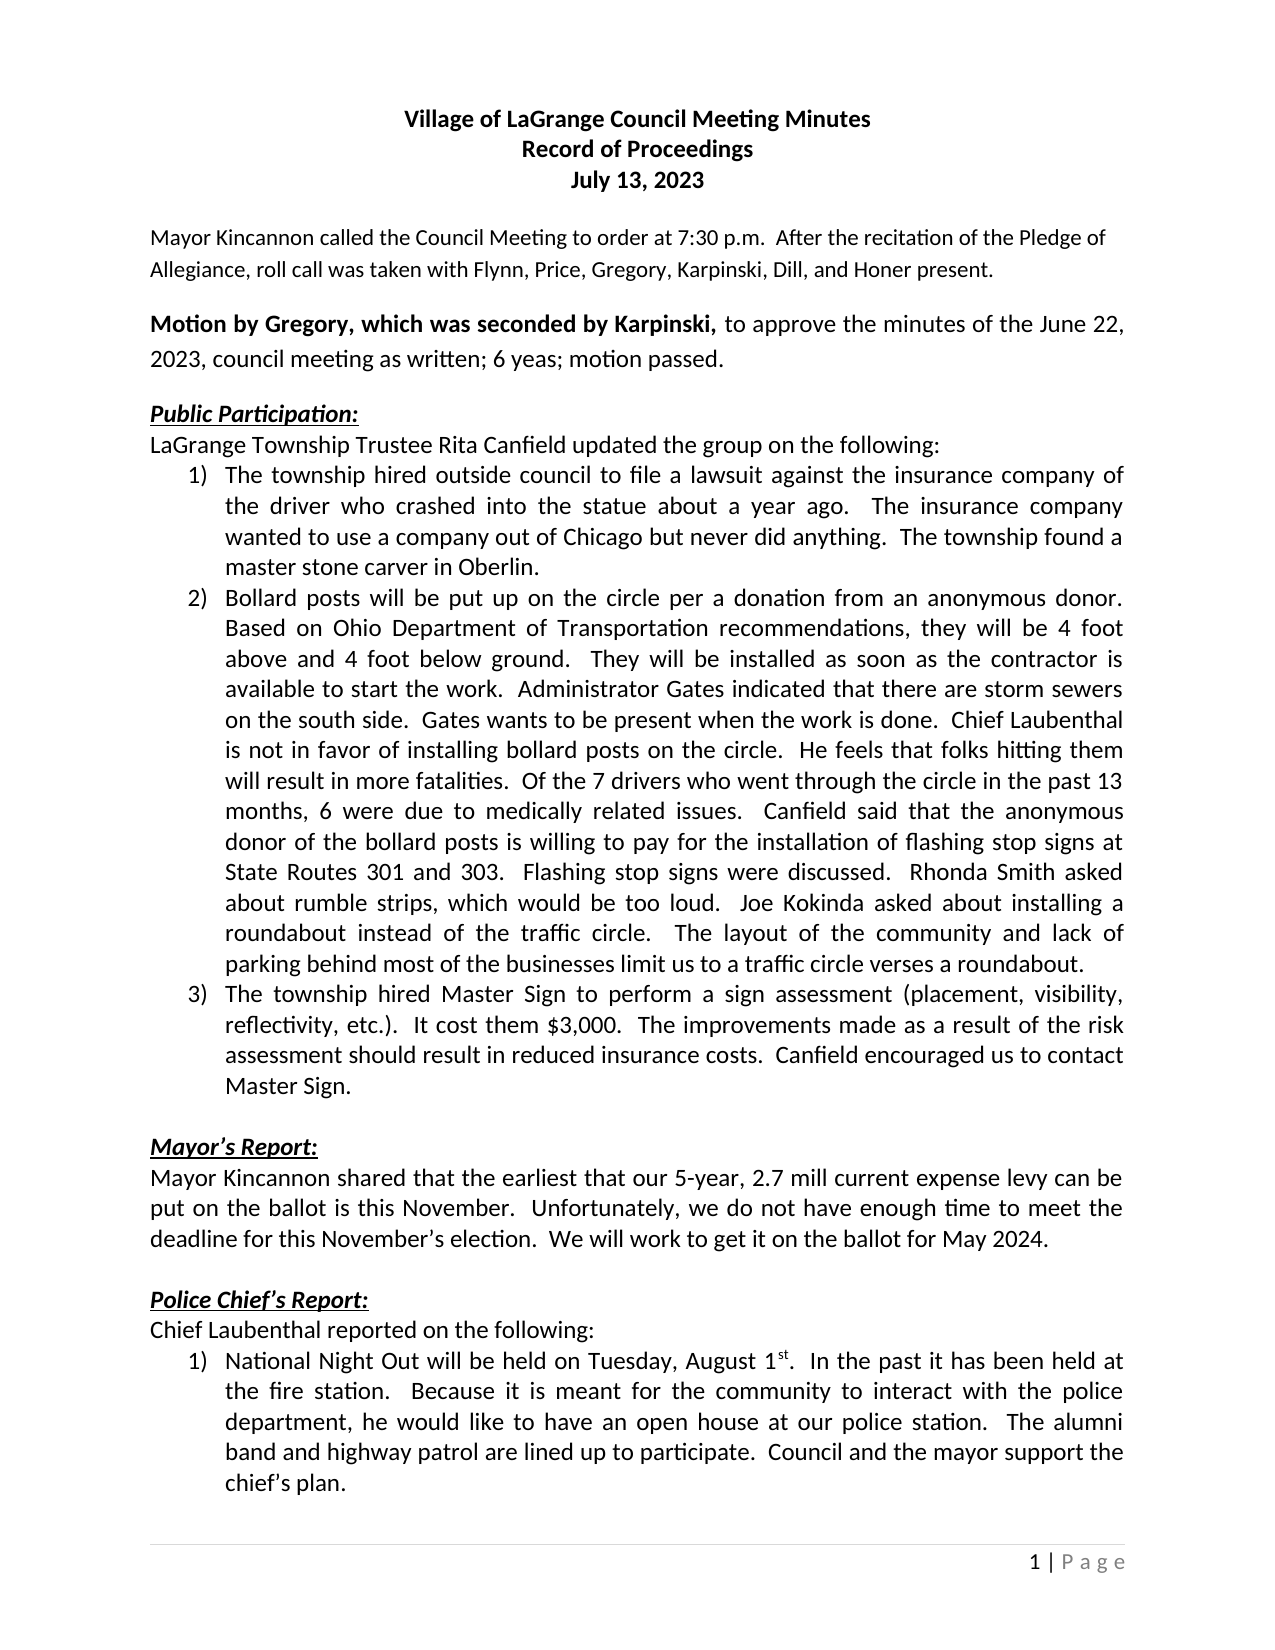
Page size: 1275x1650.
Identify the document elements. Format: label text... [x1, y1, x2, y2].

text Chief Laubenthal reported on the following: [150, 1314, 1125, 1345]
text Police Chief’s Report: [150, 1284, 1125, 1314]
list The township hired Master Sign to perform a sign assessment (placement, visibility, reflectivity, etc.). It cost them $3,000. The improvements made as a result of the risk assessment should result in reduced insurance costs. Canfield encouraged us to contact Master Sign. [187, 978, 1125, 1101]
text Motion by Gregory, which was seconded by Karpinski, to approve the minutes of the June 22, 2023, council meeting as written; 6 yeas; motion passed. [150, 308, 1125, 373]
list The township hired outside council to file a lawsuit against the insurance company of the driver who crashed into the statue about a year ago. The insurance company wanted to use a company out of Chicago but never did anything. The township found a master stone carver in Oberlin. [187, 460, 1125, 582]
text LaGrange Township Trustee Rita Canfield updated the group on the following: [150, 429, 1125, 460]
text Public Participation: [150, 399, 1125, 429]
list National Night Out will be held on Tuesday, August 1st. In the past it has been held at the fire station. Because it is meant for the community to interact with the police department, he would like to have an open house at our police station. The alumni band and highway patrol are lined up to participate. Council and the mayor support the chief’s plan. [187, 1345, 1125, 1497]
list Bollard posts will be put up on the circle per a donation from an anonymous donor. Based on Ohio Department of Transportation recommendations, they will be 4 foot above and 4 foot below ground. They will be installed as soon as the contractor is available to start the work. Administrator Gates indicated that there are storm sewers on the south side. Gates wants to be present when the work is done. Chief Laubenthal is not in favor of installing bollard posts on the circle. He feels that folks hitting them will result in more fatalities. Of the 7 drivers who went through the circle in the past 13 months, 6 were due to medically related issues. Canfield said that the anonymous donor of the bollard posts is willing to pay for the installation of flashing stop signs at State Routes 301 and 303. Flashing stop signs were discussed. Rhonda Smith asked about rumble strips, which would be too loud. Joe Kokinda asked about installing a roundabout instead of the traffic circle. The layout of the community and lack of parking behind most of the businesses limit us to a traffic circle verses a roundabout. [187, 582, 1125, 978]
text Mayor Kincannon called the Council Meeting to order at 7:30 p.m. After the recitation of the Pledge of Allegiance, roll call was taken with Flynn, Price, Gregory, Karpinski, Dill, and Honer present. [150, 223, 1125, 283]
text Mayor Kincannon shared that the earliest that our 5-year, 2.7 mill current expense levy can be put on the ballot is this November. Unfortunately, we do not have enough time to meet the deadline for this November’s election. We will work to get it on the ballot for May 2024. [150, 1162, 1125, 1253]
text Mayor’s Report: [150, 1131, 1125, 1162]
